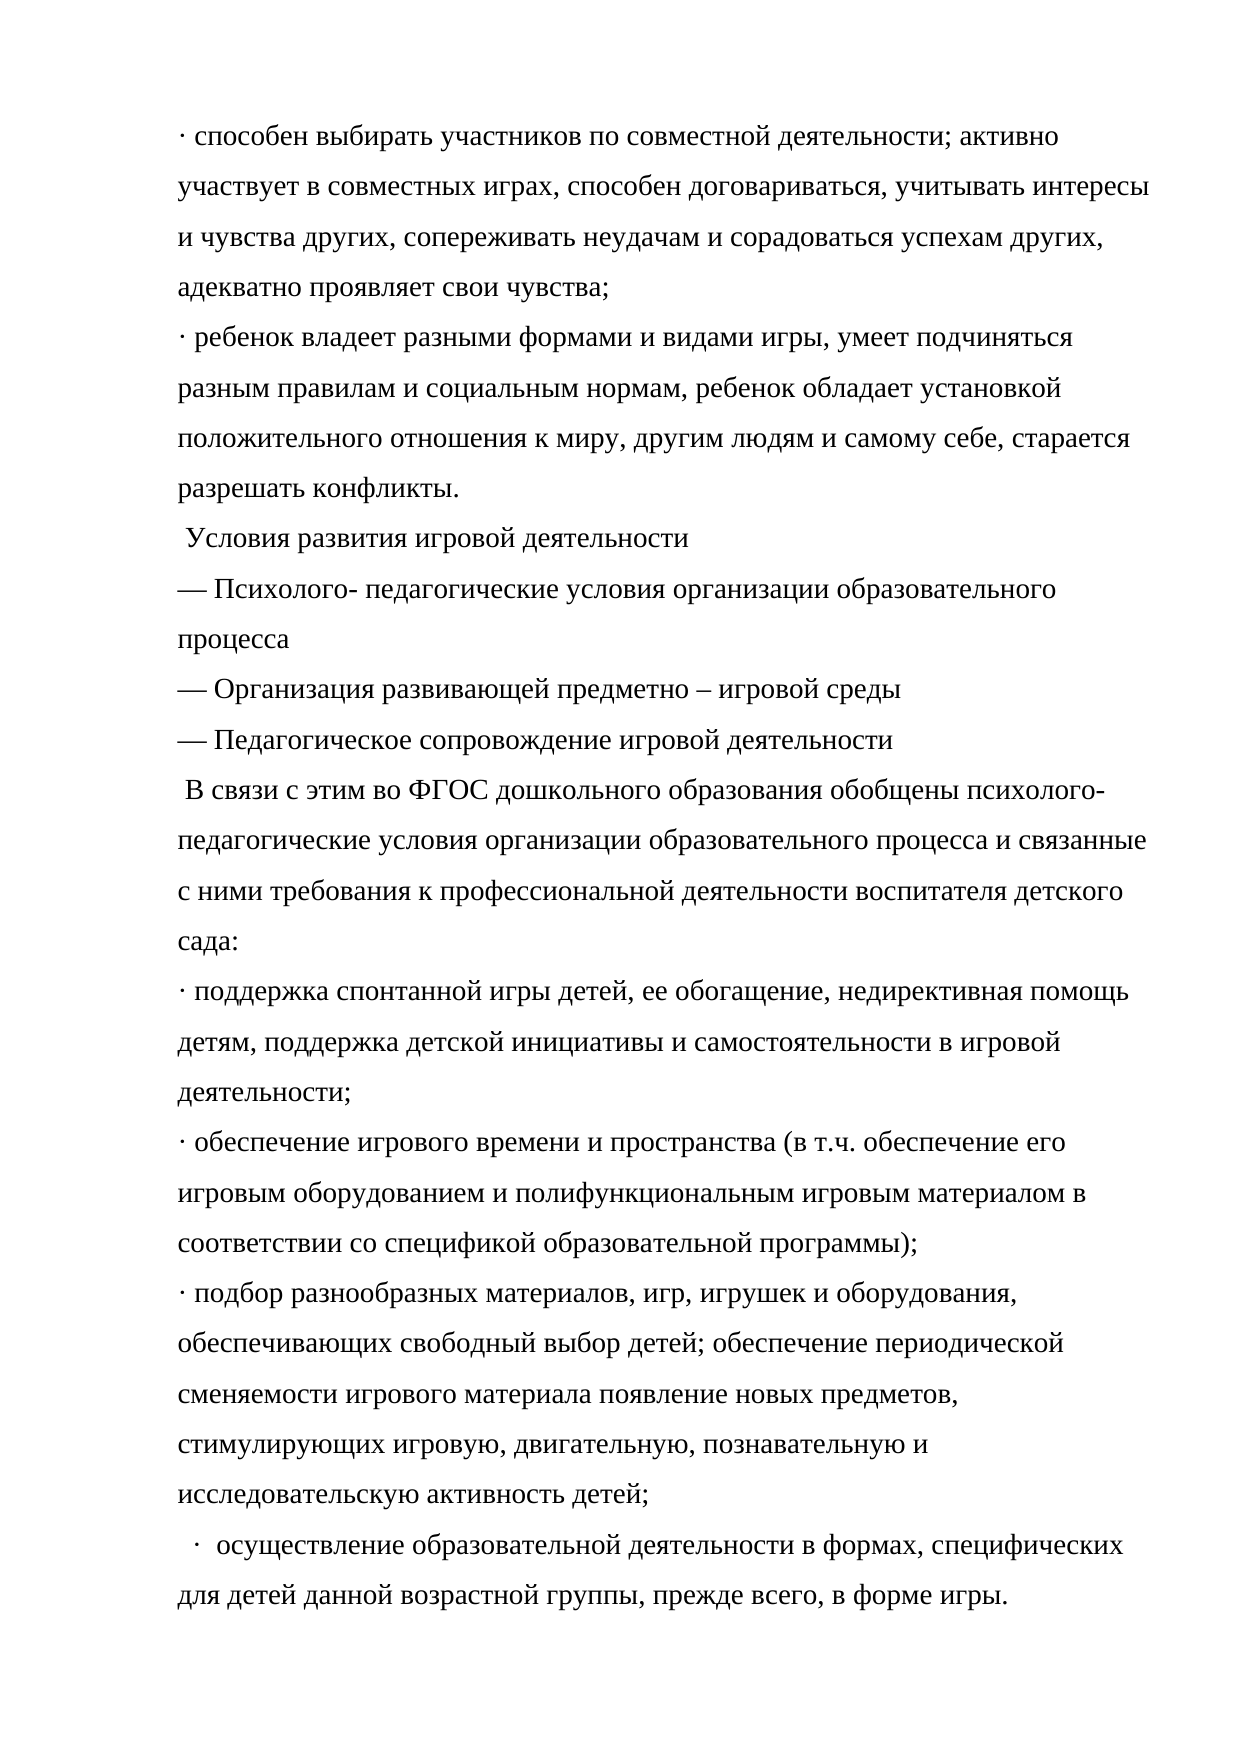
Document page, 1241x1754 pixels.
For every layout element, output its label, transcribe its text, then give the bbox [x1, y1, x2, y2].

text В связи с этим во ФГОС дошкольного образования обобщены психолого-педагогические условия организации образовательного процесса и связанные с ними требования к профессио­нальной деятельности воспитателя детского сада: [177, 772, 1152, 957]
text — Педагогическое сопровождение игровой деятельности [177, 722, 1152, 755]
text · ребенок владеет разными формами и видами игры, умеет подчиняться разным правилам и социальным нормам, ребенок обладает установкой положительного отношения к миру, другим людям и самому себе, старается разрешать конфликты. [177, 319, 1152, 504]
text · поддержка спонтанной игры детей, ее обогащение, недирективная помощь детям, поддержка детской инициативы и самостоятельности в игровой деятельности; [177, 973, 1152, 1108]
text — Организация развивающей предметно – игровой среды [177, 672, 1152, 705]
text · обеспечение игрового времени и пространства (в т.ч. обеспечение его игровым оборудованием и полифункциональным игровым материалом в соответствии со спецификой образовательной программы); [177, 1124, 1152, 1258]
text Условия развития игровой деятельности [177, 521, 1152, 554]
text · осуществление образовательной деятельности в формах, специфических для детей данной возрастной группы, прежде всего, в форме игры. [177, 1527, 1152, 1611]
text · подбор разнообразных материалов, игр, игрушек и оборудования, обеспечивающих свободный выбор детей; обеспечение периодической сменяемости игрового материала появление новых предметов, стимулирующих игровую, двигательную, познавательную и исследовательскую активность детей; [177, 1275, 1152, 1510]
text · способен выбирать участников по совместной деятельности; активно участвует в совместных играх, способен договариваться, учитывать интересы и чувства других, сопереживать неудачам и сорадоваться успехам других, адекватно проявляет свои чувства; [177, 118, 1152, 303]
text — Психолого- педагогические условия организации образовательного процесса [177, 571, 1152, 655]
